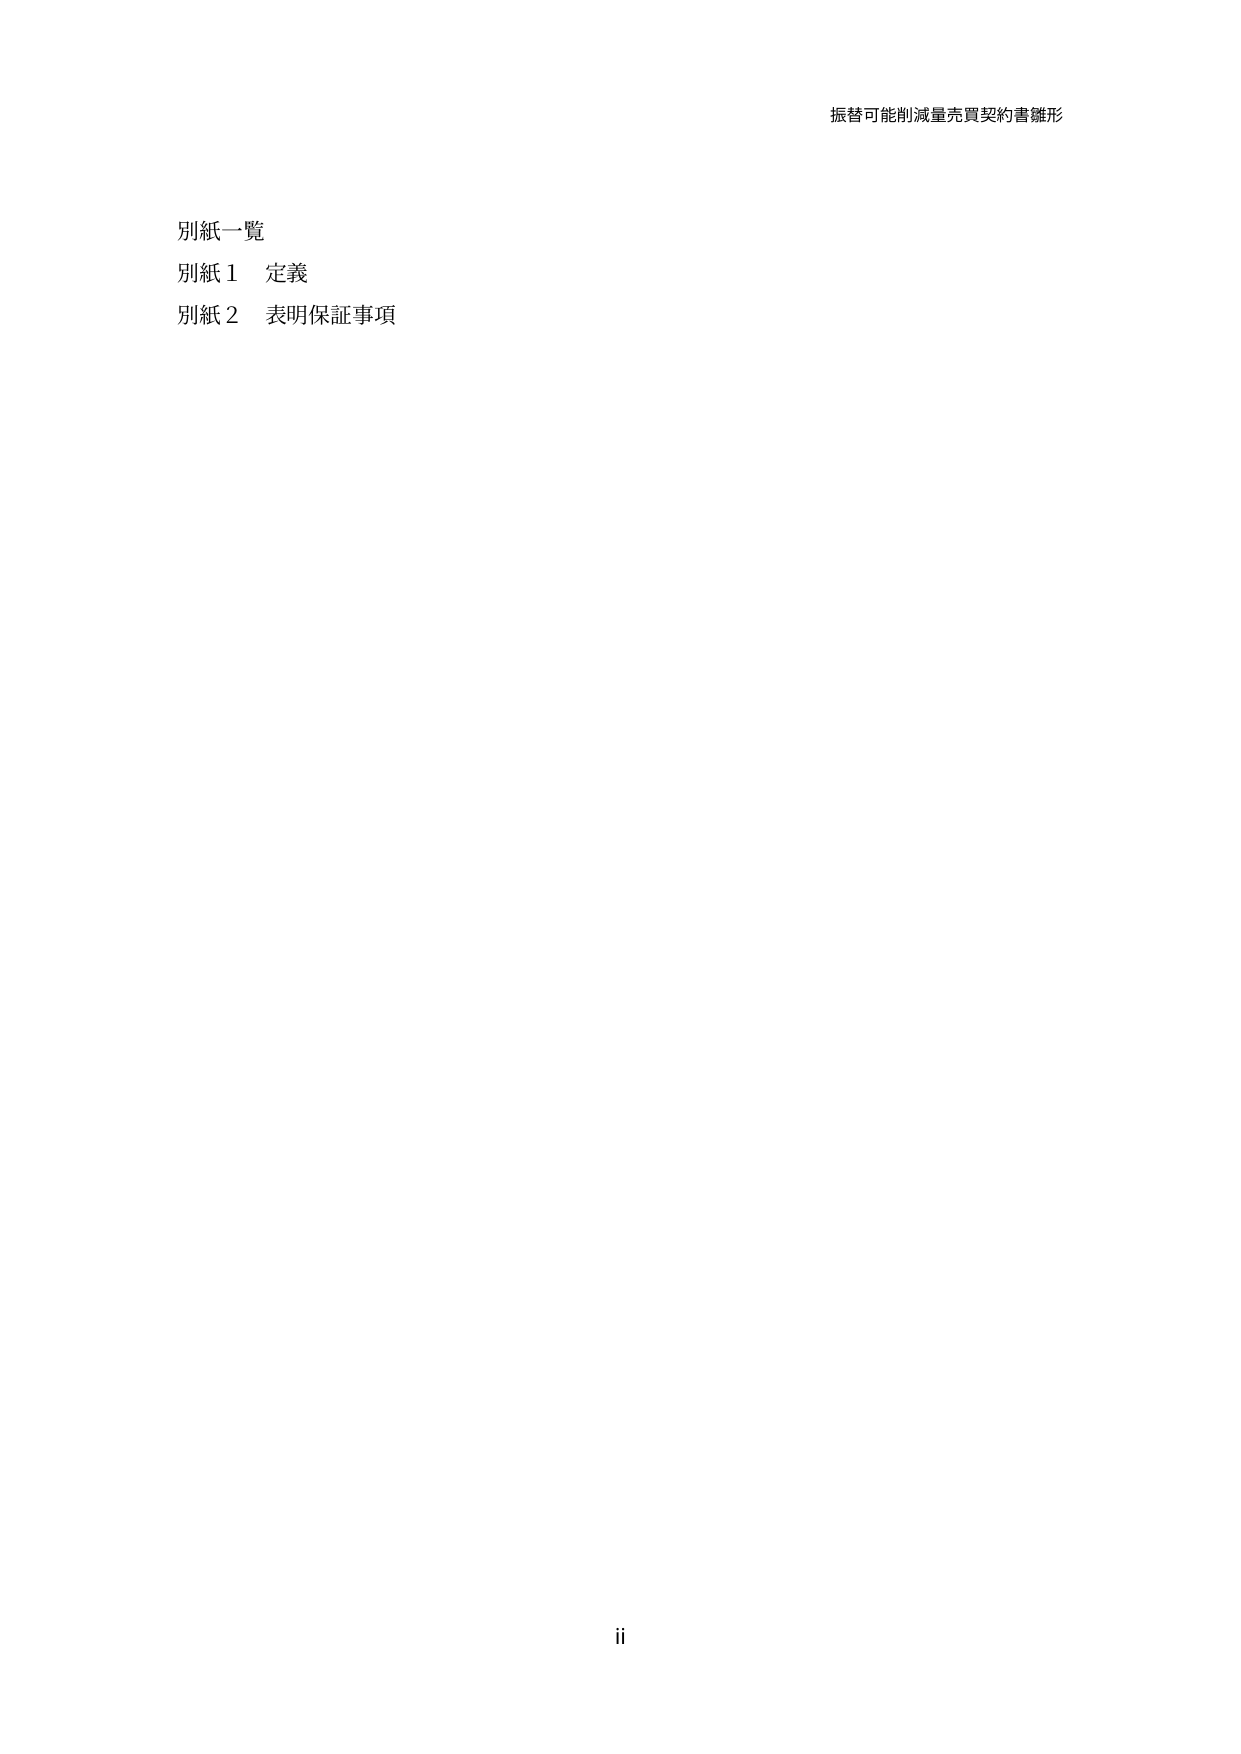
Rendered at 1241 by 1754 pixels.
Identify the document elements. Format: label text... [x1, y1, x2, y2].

text 別紙一覧 [177, 209, 1063, 251]
text 別紙１ 定義 [177, 251, 1063, 293]
text 別紙２ 表明保証事項 [177, 293, 1063, 334]
